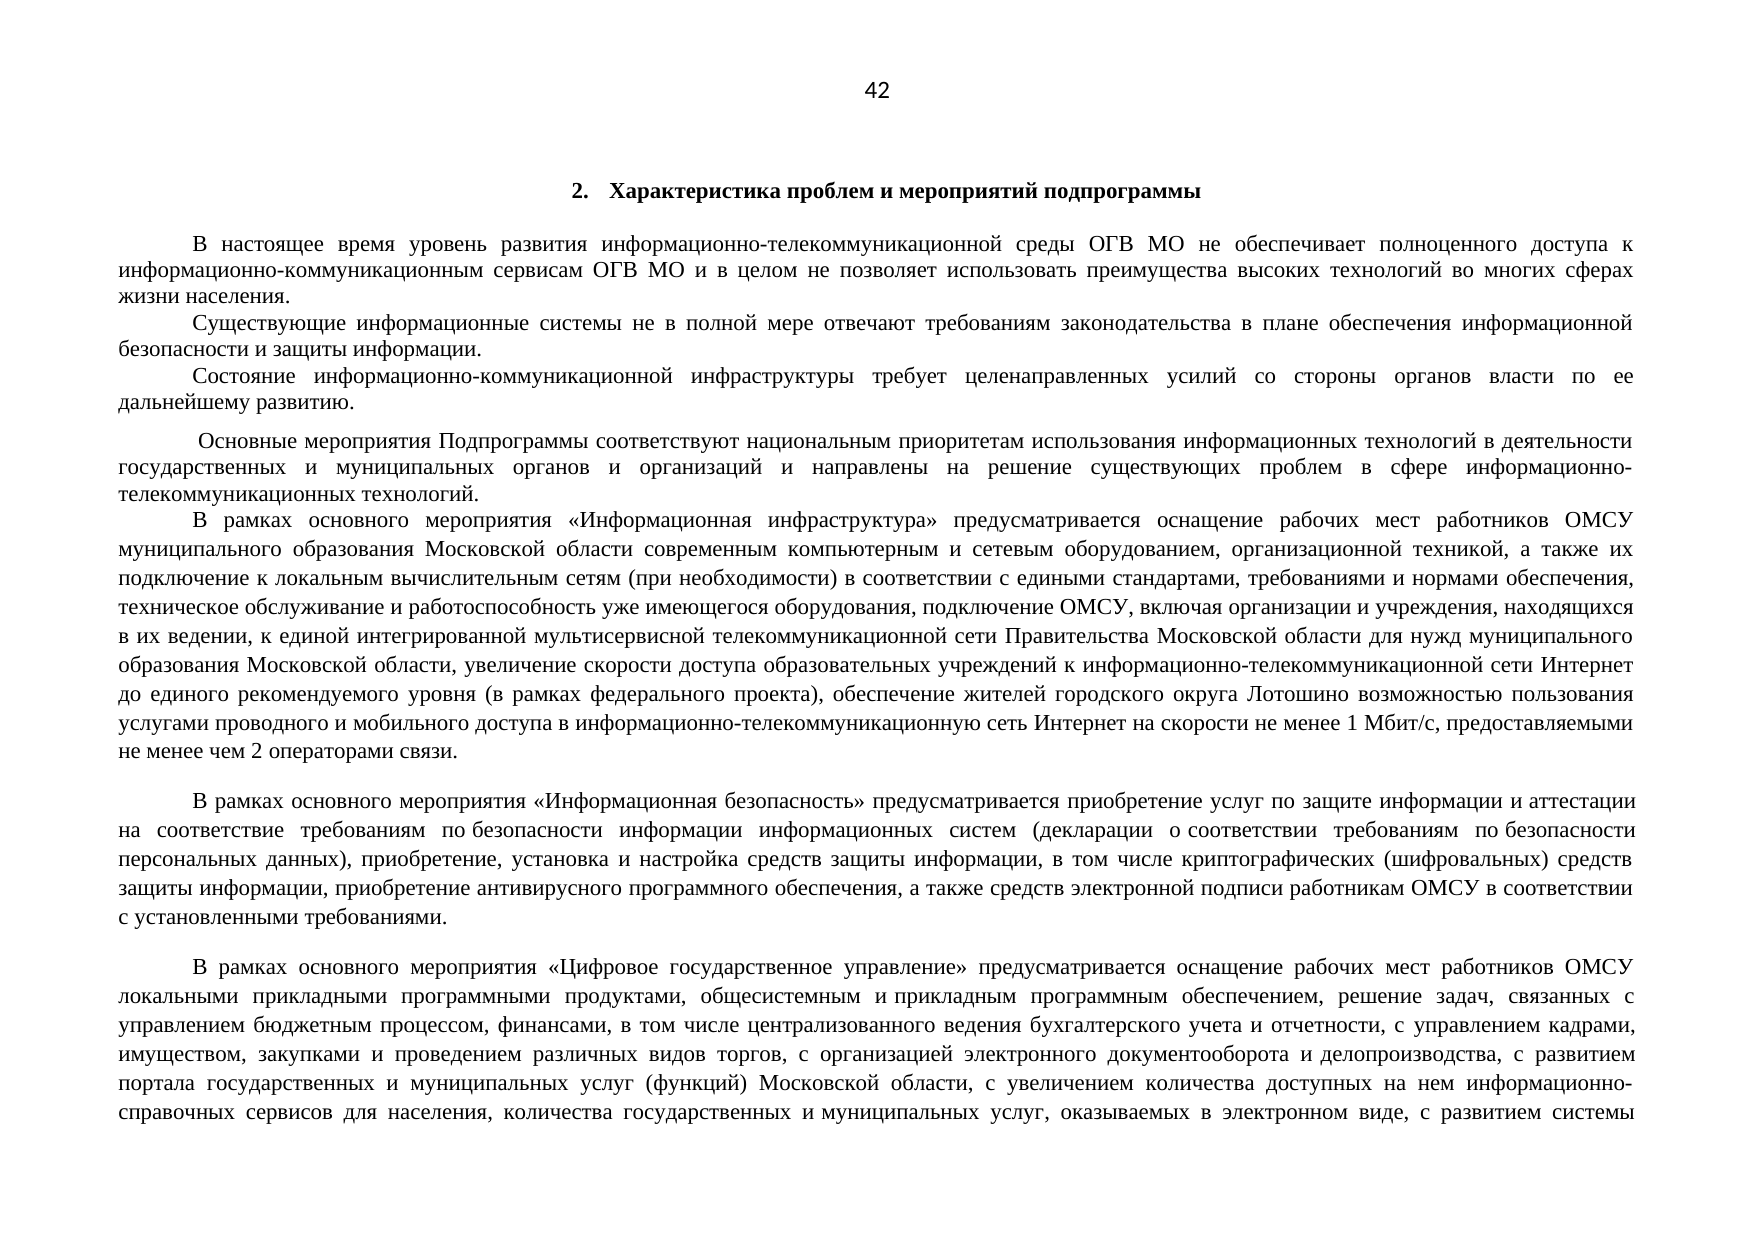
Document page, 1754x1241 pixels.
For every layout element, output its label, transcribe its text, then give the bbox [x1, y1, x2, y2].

text В рамках основного мероприятия «Информационная безопасность» предусматривается приобретение услуг по защите информации и аттестации на соответствие требованиям по безопасности информации информационных систем (декларации о соответствии требованиям по безопасности персональных данных), приобретение, установка и настройка средств защиты информации, в том числе криптографических (шифровальных) средств защиты информации, приобретение антивирусного программного обеспечения, а также средств электронной подписи работникам ОМСУ в соответствии с установленными требованиями. [118, 787, 1636, 929]
text Существующие информационные системы не в полной мере отвечают требованиям законодательства в плане обеспечения информационной безопасности и защиты информации. [118, 309, 1636, 362]
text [118, 953, 1636, 1124]
text Состояние информационно-коммуникационной инфраструктуры требует целенаправленных усилий со стороны органов власти по ее дальнейшему развитию. [118, 362, 1636, 414]
text В настоящее время уровень развития информационно-телекоммуникационной среды ОГВ МО не обеспечивает полноценного доступа к информационно-коммуникационным сервисам ОГВ МО и в целом не позволяет использовать преимущества высоких технологий во многих сферах жизни населения. [118, 230, 1636, 309]
subtitle Основные мероприятия Подпрограммы соответствуют национальным приоритетам использования информационных технологий в деятельности государственных и муниципальных органов и организаций и направлены на решение существующих проблем в сфере информационно-телекоммуникационных технологий. [118, 427, 1636, 506]
text В рамках основного мероприятия «Информационная инфраструктура» предусматривается оснащение рабочих мест работников ОМСУ муниципального образования Московской области современным компьютерным и сетевым оборудованием, организационной техникой, а также их подключение к локальным вычислительным сетям (при необходимости) в соответствии с едиными стандартами, требованиями и нормами обеспечения, техническое обслуживание и работоспособность уже имеющегося оборудования, подключение ОМСУ, включая организации и учреждения, находящихся в их ведении, к единой интегрированной мультисервисной телекоммуникационной сети Правительства Московской области для нужд муниципального образования Московской области, увеличение скорости доступа образовательных учреждений к информационно-телекоммуникационной сети Интернет до единого рекомендуемого уровня (в рамках федерального проекта), обеспечение жителей городского округа Лотошино возможностью пользования услугами проводного и мобильного доступа в информационно-телекоммуникационную сеть Интернет на скорости не менее 1 Мбит/с, предоставляемыми не менее чем 2 операторами связи. [118, 506, 1636, 764]
list Характеристика проблем и мероприятий подпрограммы [137, 177, 1636, 203]
